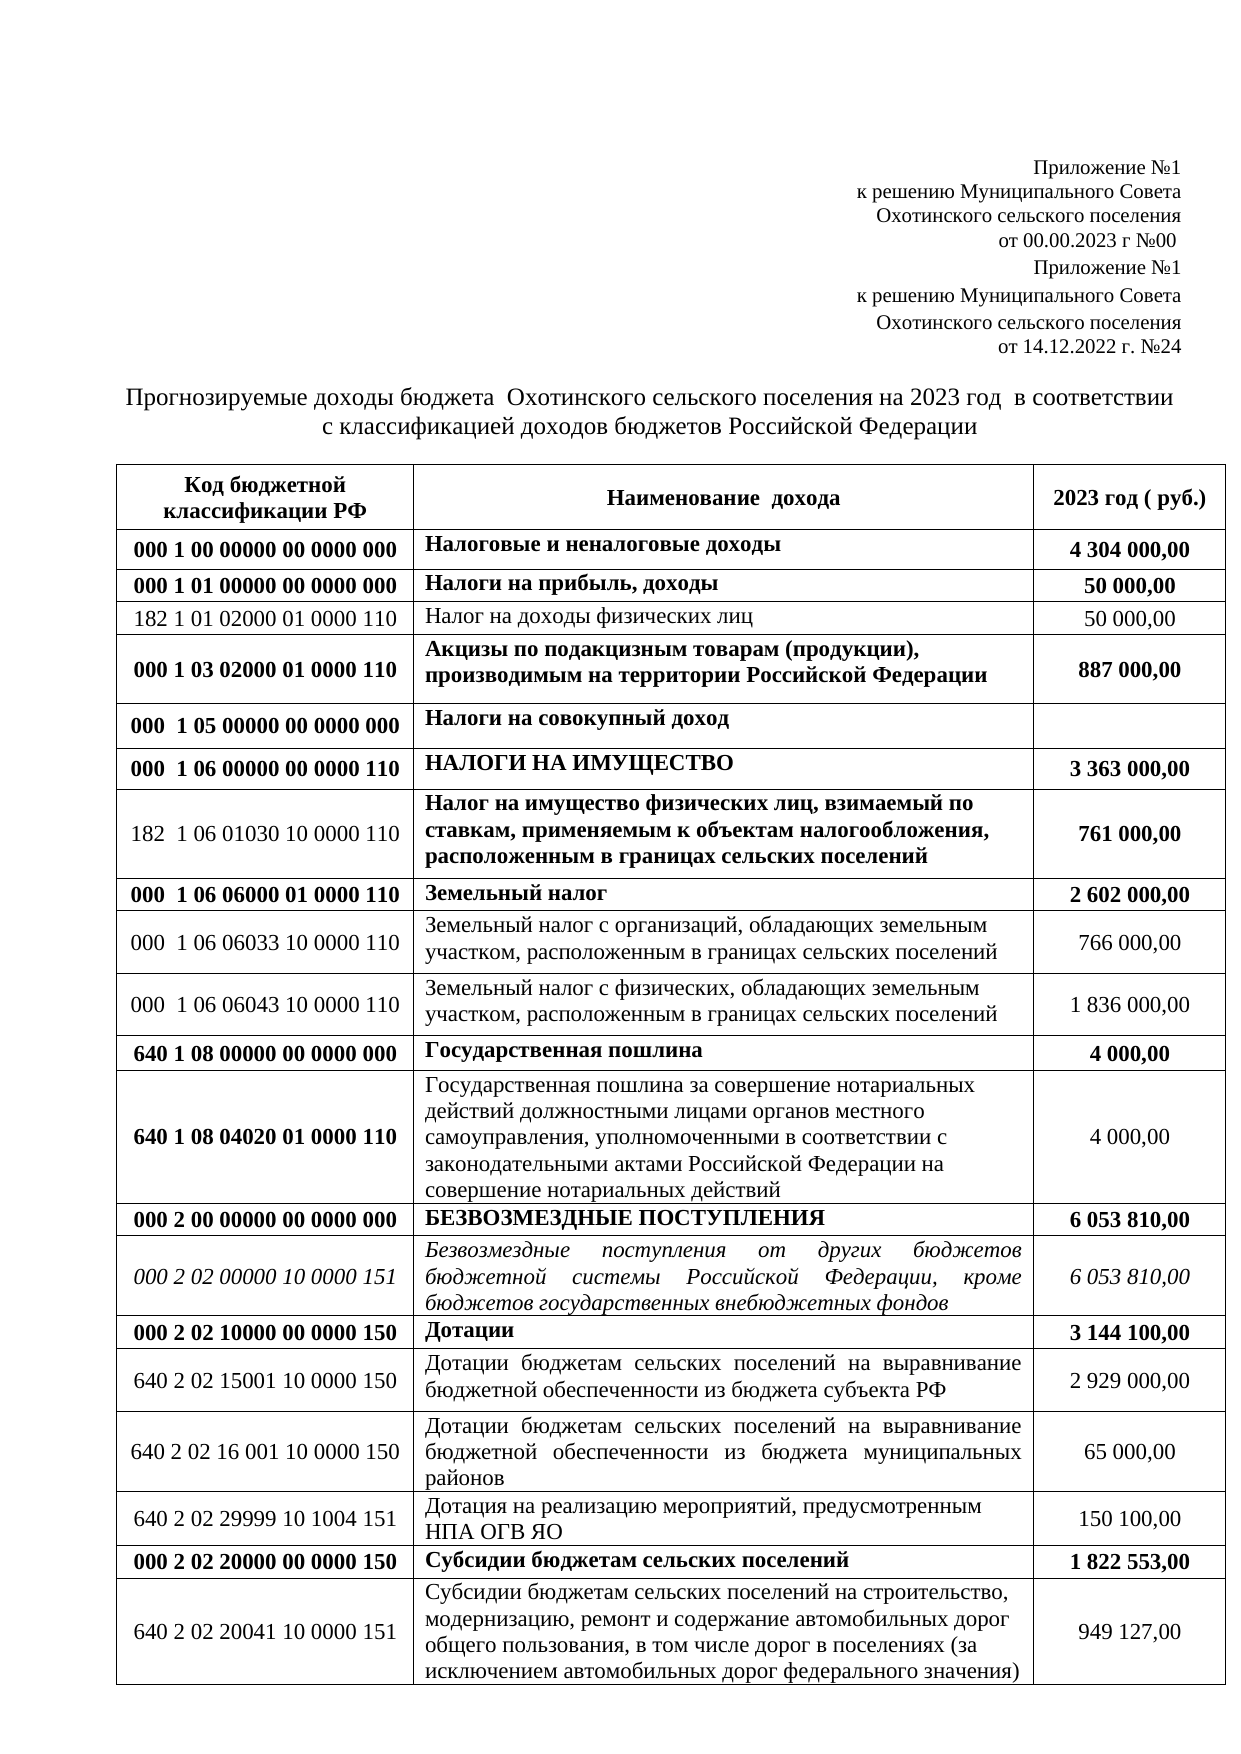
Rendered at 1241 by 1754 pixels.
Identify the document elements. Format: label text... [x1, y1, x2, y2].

table_cell Акцизы по подакцизным товарам (продукции), производимым на территории Российской Федерации [414, 635, 1033, 703]
table_cell Дотации бюджетам сельских поселений на выравнивание бюджетной обеспеченности из бюджета субъекта РФ [414, 1349, 1033, 1411]
table_cell 640 2 02 16 001 10 0000 150 [117, 1412, 413, 1491]
table_cell 50 000,00 [1034, 570, 1225, 601]
table_cell 640 2 02 29999 10 1004 151 [117, 1492, 413, 1544]
table_cell 000 1 05 00000 00 0000 000 [117, 704, 413, 748]
table_cell 3 363 000,00 [1034, 749, 1225, 788]
table_cell 640 2 02 15001 10 0000 150 [117, 1349, 413, 1411]
table_cell 766 000,00 [1034, 911, 1225, 973]
table_cell 2 602 000,00 [1034, 879, 1225, 910]
table_cell к решению Муниципального Совета [117, 279, 1181, 307]
table_cell Земельный налог [414, 879, 1033, 910]
table_header 2023 год ( руб.) [1034, 465, 1225, 529]
table_cell Государственная пошлина [414, 1036, 1033, 1070]
table_cell 4 304 000,00 [1034, 530, 1225, 568]
table_cell 1 822 553,00 [1034, 1546, 1225, 1577]
text Охотинского сельского поселения [118, 203, 1181, 227]
table_cell 949 127,00 [1034, 1579, 1225, 1684]
table_cell Государственная пошлина за совершение нотариальных действий должностными лицами органов местного самоуправления, уполномоченными в соответствии с законодательными актами Российской Федерации на совершение нотариальных действий [414, 1071, 1033, 1202]
table_cell 000 2 02 00000 10 0000 151 [117, 1236, 413, 1315]
text от 14.12.2022 г. №24 [118, 334, 1181, 358]
table_cell Налоги на совокупный доход [414, 704, 1033, 748]
table_cell 6 053 810,00 [1034, 1236, 1225, 1315]
table_cell 3 144 100,00 [1034, 1316, 1225, 1348]
table_cell Дотации бюджетам сельских поселений на выравнивание бюджетной обеспеченности из бюджета муниципальных районов [414, 1412, 1033, 1491]
table_cell 000 2 02 20000 00 0000 150 [117, 1546, 413, 1577]
table_cell Субсидии бюджетам сельских поселений [414, 1546, 1033, 1577]
table_cell 000 1 06 06000 01 0000 110 [117, 879, 413, 910]
table_cell 1 836 000,00 [1034, 974, 1225, 1035]
table_cell 640 1 08 04020 01 0000 110 [117, 1071, 413, 1202]
table_cell Налоги на прибыль, доходы [414, 570, 1033, 601]
table_cell 65 000,00 [1034, 1412, 1225, 1491]
table_cell 000 1 03 02000 01 0000 110 [117, 635, 413, 703]
table_header Приложение №1 [117, 252, 1181, 279]
table_cell 887 000,00 [1034, 635, 1225, 703]
table_cell 182 1 06 01030 10 0000 110 [117, 790, 413, 877]
table_cell 000 1 06 06033 10 0000 110 [117, 911, 413, 973]
table_cell 182 1 01 02000 01 0000 110 [117, 602, 413, 634]
table_cell 2 929 000,00 [1034, 1349, 1225, 1411]
table_cell Земельный налог с физических, обладающих земельным участком, расположенным в границах сельских поселений [414, 974, 1033, 1035]
table_cell 4 000,00 [1034, 1071, 1225, 1202]
table_cell [1034, 704, 1225, 748]
table_cell 000 1 06 00000 00 0000 110 [117, 749, 413, 788]
table_cell 000 1 01 00000 00 0000 000 [117, 570, 413, 601]
table_cell Налоговые и неналоговые доходы [414, 530, 1033, 568]
table_cell Дотации [414, 1316, 1033, 1348]
table_cell Налог на имущество физических лиц, взимаемый по ставкам, применяемым к объектам налогообложения, расположенным в границах сельских поселений [414, 790, 1033, 877]
text от 00.00.2023 г №00 [118, 227, 1181, 252]
table_cell Охотинского сельского поселения [117, 307, 1181, 334]
table_cell 000 1 06 06043 10 0000 110 [117, 974, 413, 1035]
table_cell 640 2 02 20041 10 0000 151 [117, 1579, 413, 1684]
table_cell 000 2 02 10000 00 0000 150 [117, 1316, 413, 1348]
table_cell Дотация на реализацию мероприятий, предусмотренным НПА ОГВ ЯО [414, 1492, 1033, 1544]
table_header Код бюджетной классификации РФ [117, 465, 413, 529]
text Приложение №1 [118, 155, 1181, 179]
table_cell 150 100,00 [1034, 1492, 1225, 1544]
text к решению Муниципального Совета [118, 179, 1181, 203]
table_cell 6 053 810,00 [1034, 1204, 1225, 1235]
table_cell Земельный налог с организаций, обладающих земельным участком, расположенным в границах сельских поселений [414, 911, 1033, 973]
table_cell 50 000,00 [1034, 602, 1225, 634]
table_cell Налог на доходы физических лиц [414, 602, 1033, 634]
text Прогнозируемые доходы бюджета Охотинского сельского поселения на 2023 год в соответствии с классификацией доходов бюджетов Российской Федерации [118, 382, 1181, 440]
table_cell 4 000,00 [1034, 1036, 1225, 1070]
table_cell 640 1 08 00000 00 0000 000 [117, 1036, 413, 1070]
table_cell Субсидии бюджетам сельских поселений на строительство, модернизацию, ремонт и содержание автомобильных дорог общего пользования, в том числе дорог в поселениях (за исключением автомобильных дорог федерального значения) [414, 1579, 1033, 1684]
table_header Наименование дохода [414, 465, 1033, 529]
table_cell 000 2 00 00000 00 0000 000 [117, 1204, 413, 1235]
table_cell Безвозмездные поступления от других бюджетов бюджетной системы Российской Федерации, кроме бюджетов государственных внебюджетных фондов [414, 1236, 1033, 1315]
table_cell НАЛОГИ НА ИМУЩЕСТВО [414, 749, 1033, 788]
table_cell БЕЗВОЗМЕЗДНЫЕ ПОСТУПЛЕНИЯ [414, 1204, 1033, 1235]
table_cell 761 000,00 [1034, 790, 1225, 877]
table_cell 000 1 00 00000 00 0000 000 [117, 530, 413, 568]
